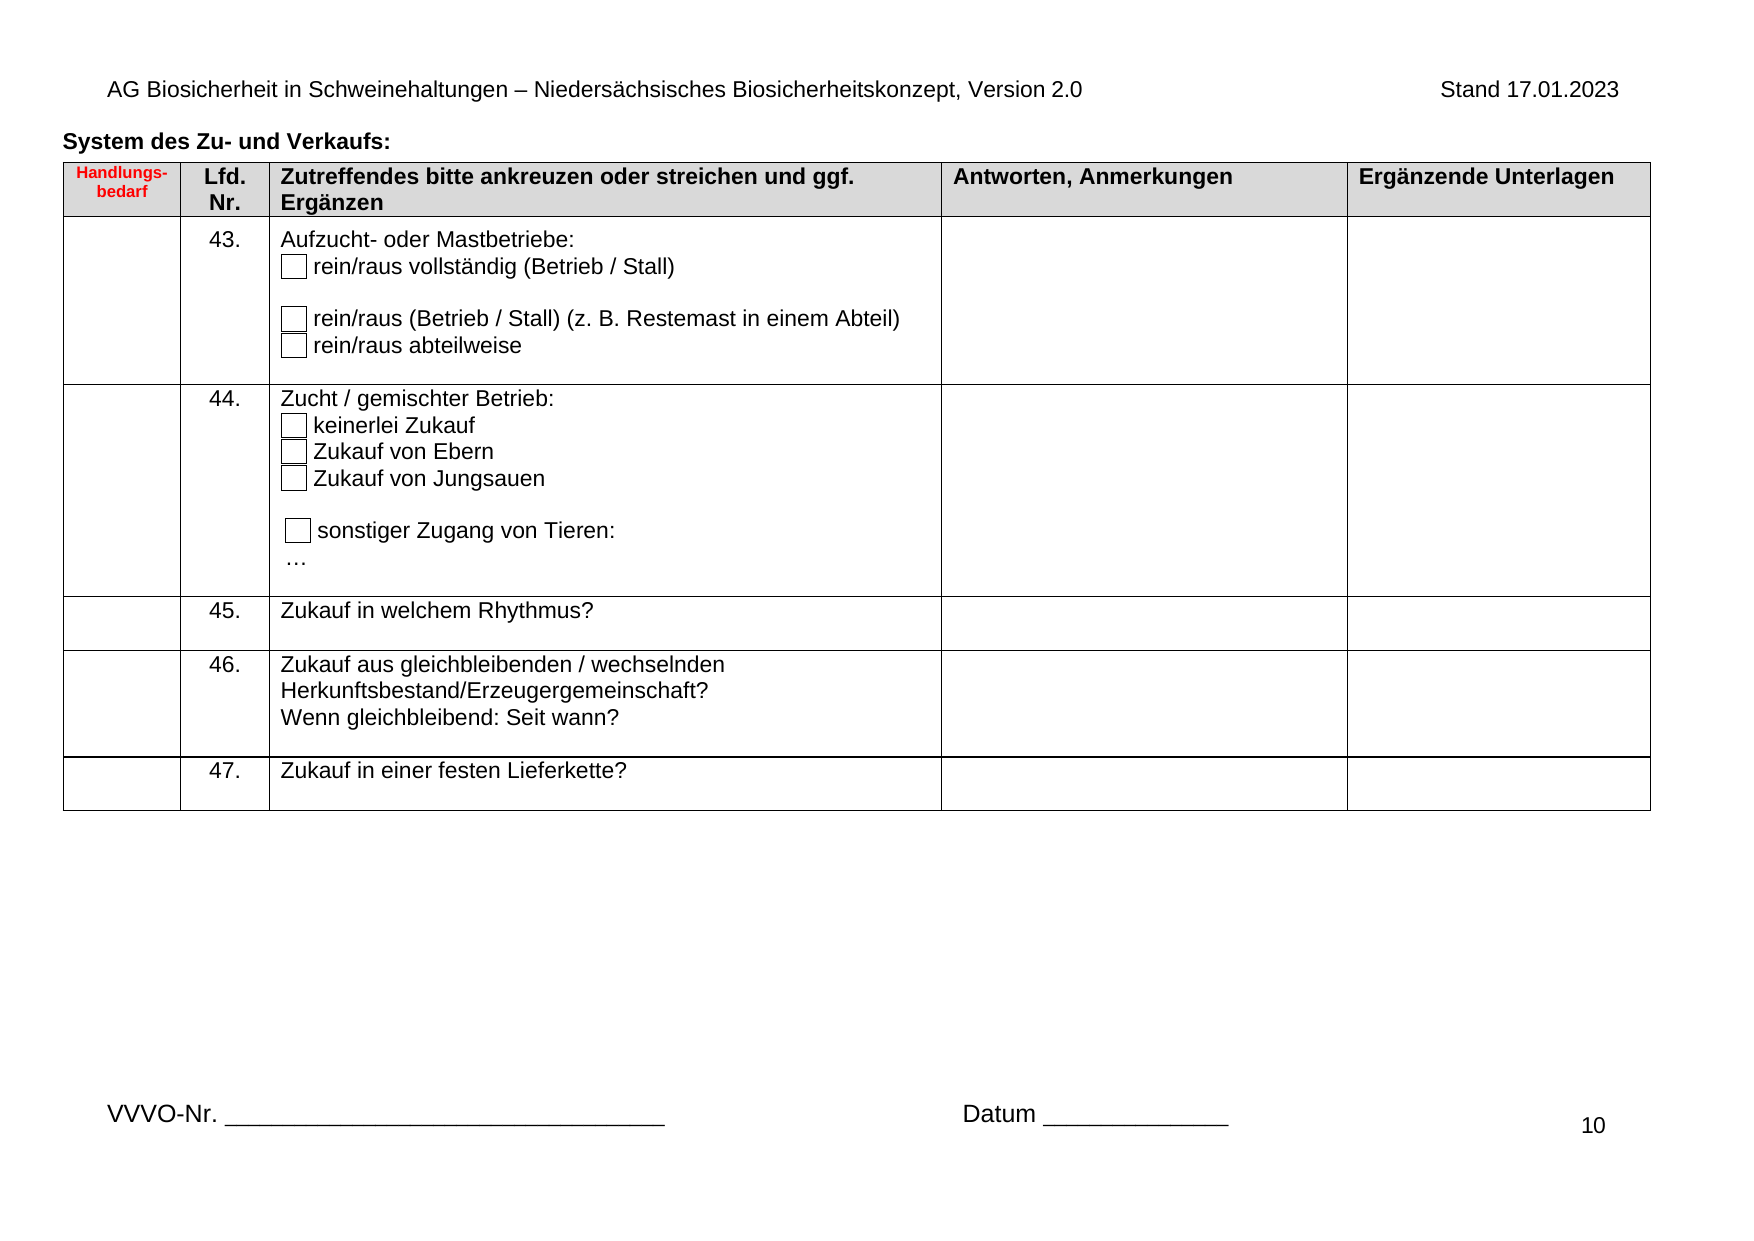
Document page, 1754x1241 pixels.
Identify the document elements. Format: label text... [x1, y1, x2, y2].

table_cell [1348, 217, 1650, 384]
table_cell 45. [181, 597, 269, 650]
table_cell 46. [181, 651, 269, 756]
table_cell [942, 651, 1347, 756]
table_header Zutreffendes bitte ankreuzen oder streichen und ggf. Ergänzen [270, 163, 941, 216]
table_cell [1348, 758, 1650, 810]
table_cell [942, 385, 1347, 596]
table_cell [64, 385, 180, 596]
table_cell [1348, 597, 1650, 650]
table_cell [64, 651, 180, 756]
table_cell Zucht / gemischter Betrieb: keinerlei Zukauf Zukauf von Ebern Zukauf von Jungsauen sonstiger Zugang von Tieren: … [270, 385, 941, 596]
table_cell [64, 758, 180, 810]
table_header Antworten, Anmerkungen [942, 163, 1347, 216]
table_header Ergänzende Unterlagen [1348, 163, 1650, 216]
table_cell Zukauf aus gleichbleibenden / wechselnden Herkunftsbestand/Erzeugergemeinschaft? Wenn gleichbleibend: Seit wann? [270, 651, 941, 756]
table_cell [942, 217, 1347, 384]
table_cell [64, 217, 180, 384]
text System des Zu- und Verkaufs: [62, 128, 1700, 154]
table_cell [1348, 651, 1650, 756]
table_cell Aufzucht- oder Mastbetriebe: rein/raus vollständig (Betrieb / Stall) rein/raus (Betrieb / Stall) (z. B. Restemast in einem Abteil) rein/raus abteilweise [270, 217, 941, 384]
table_cell [64, 597, 180, 650]
table_cell Zukauf in einer festen Lieferkette? [270, 758, 941, 810]
table_cell 43. [181, 217, 269, 384]
table_cell [1348, 385, 1650, 596]
table_cell 44. [181, 385, 269, 596]
table_header Handlungs-bedarf [64, 163, 180, 216]
table_cell Zukauf in welchem Rhythmus? [270, 597, 941, 650]
table_header Lfd. Nr. [181, 163, 269, 216]
table_cell [942, 758, 1347, 810]
table_cell [942, 597, 1347, 650]
table_cell 47. [181, 758, 269, 810]
